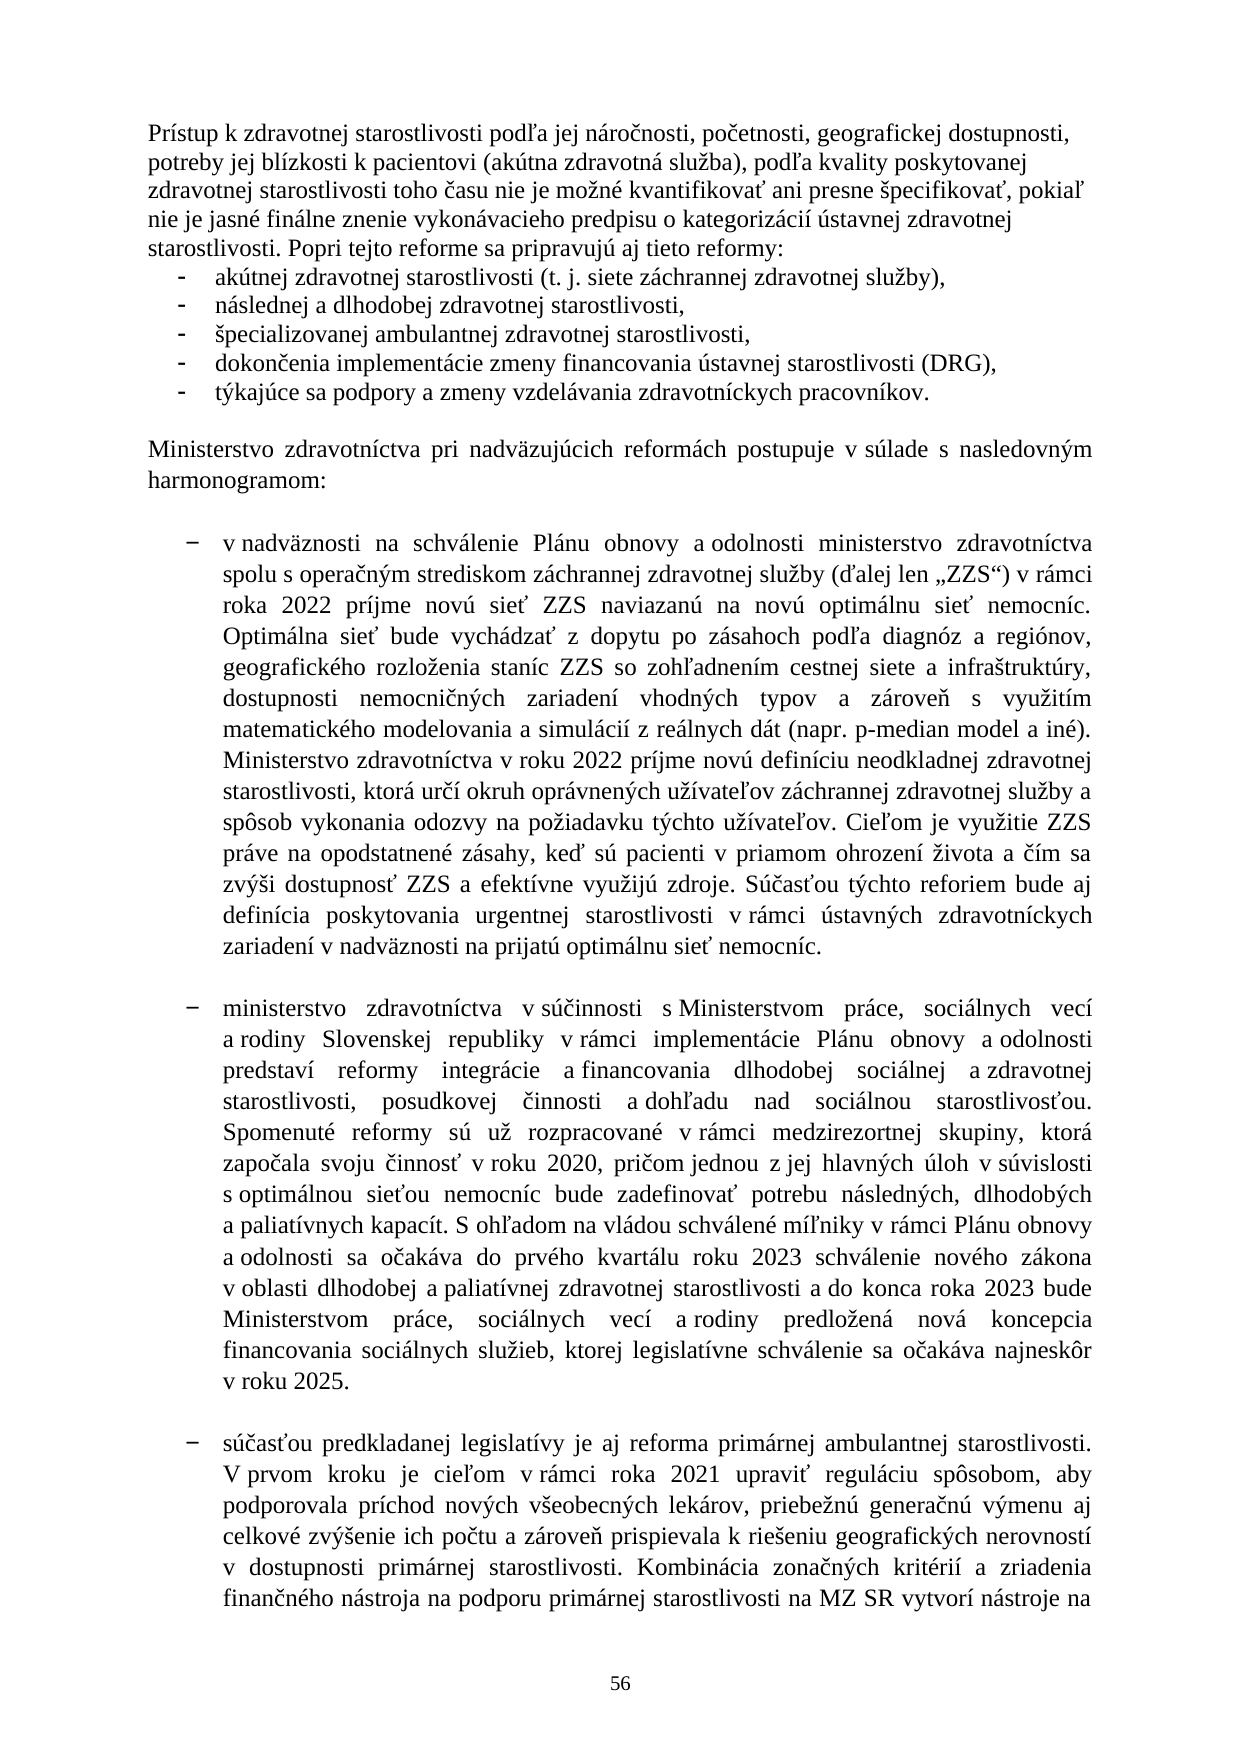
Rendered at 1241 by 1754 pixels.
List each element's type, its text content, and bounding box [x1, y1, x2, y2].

list ministerstvo zdravotníctva v súčinnosti s Ministerstvom práce, sociálnych vecí a rodiny Slovenskej republiky v rámci implementácie Plánu obnovy a odolnosti predstaví reformy integrácie a financovania dlhodobej sociálnej a zdravotnej starostlivosti, posudkovej činnosti a dohľadu nad sociálnou starostlivosťou. Spomenuté reformy sú už rozpracované v rámci medzirezortnej skupiny, ktorá započala svoju činnosť v roku 2020, pričom jednou z jej hlavných úloh v súvislosti s optimálnou sieťou nemocníc bude zadefinovať potrebu následných, dlhodobých a paliatívnych kapacít. S ohľadom na vládou schválené míľniky v rámci Plánu obnovy a odolnosti sa očakáva do prvého kvartálu roku 2023 schválenie nového zákona v oblasti dlhodobej a paliatívnej zdravotnej starostlivosti a do konca roka 2023 bude Ministerstvom práce, sociálnych vecí a rodiny predložená nová koncepcia financovania sociálnych služieb, ktorej legislatívne schválenie sa očakáva najneskôr v roku 2025. [185, 993, 1092, 1394]
list následnej a dlhodobej zdravotnej starostlivosti, [177, 291, 1092, 319]
list v nadväznosti na schválenie Plánu obnovy a odolnosti ministerstvo zdravotníctva spolu s operačným strediskom záchrannej zdravotnej služby (ďalej len „ZZS“) v rámci roka 2022 príjme novú sieť ZZS naviazanú na novú optimálnu sieť nemocníc. Optimálna sieť bude vychádzať z dopytu po zásahoch podľa diagnóz a regiónov, geografického rozloženia staníc ZZS so zohľadnením cestnej siete a infraštruktúry, dostupnosti nemocničných zariadení vhodných typov a zároveň s využitím matematického modelovania a simulácií z reálnych dát (napr. p-median model a iné). Ministerstvo zdravotníctva v roku 2022 príjme novú definíciu neodkladnej zdravotnej starostlivosti, ktorá určí okruh oprávnených užívateľov záchrannej zdravotnej služby a spôsob vykonania odozvy na požiadavku týchto užívateľov. Cieľom je využitie ZZS práve na opodstatnené zásahy, keď sú pacienti v priamom ohrození života a čím sa zvýši dostupnosť ZZS a efektívne využijú zdroje. Súčasťou týchto reforiem bude aj definícia poskytovania urgentnej starostlivosti v rámci ústavných zdravotníckych zariadení v nadväznosti na prijatú optimálnu sieť nemocníc. [185, 527, 1092, 960]
list akútnej zdravotnej starostlivosti (t. j. siete záchrannej zdravotnej služby), [177, 262, 1092, 291]
list špecializovanej ambulantnej zdravotnej starostlivosti, [177, 319, 1092, 348]
list týkajúce sa podpory a zmeny vzdelávania zdravotníckych pracovníkov. [177, 377, 1092, 406]
text Prístup k zdravotnej starostlivosti podľa jej náročnosti, početnosti, geografickej dostupnosti, potreby jej blízkosti k pacientovi (akútna zdravotná služba), podľa kvality poskytovanej zdravotnej starostlivosti toho času nie je možné kvantifikovať ani presne špecifikovať, pokiaľ nie je jasné finálne znenie vykonávacieho predpisu o kategorizácií ústavnej zdravotnej starostlivosti. Popri tejto reforme sa pripravujú aj tieto reformy: [148, 118, 1092, 262]
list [185, 1428, 1092, 1612]
text Ministerstvo zdravotníctva pri nadväzujúcich reformách postupuje v súlade s nasledovným harmonogramom: [148, 434, 1092, 494]
list dokončenia implementácie zmeny financovania ústavnej starostlivosti (DRG), [177, 348, 1092, 377]
